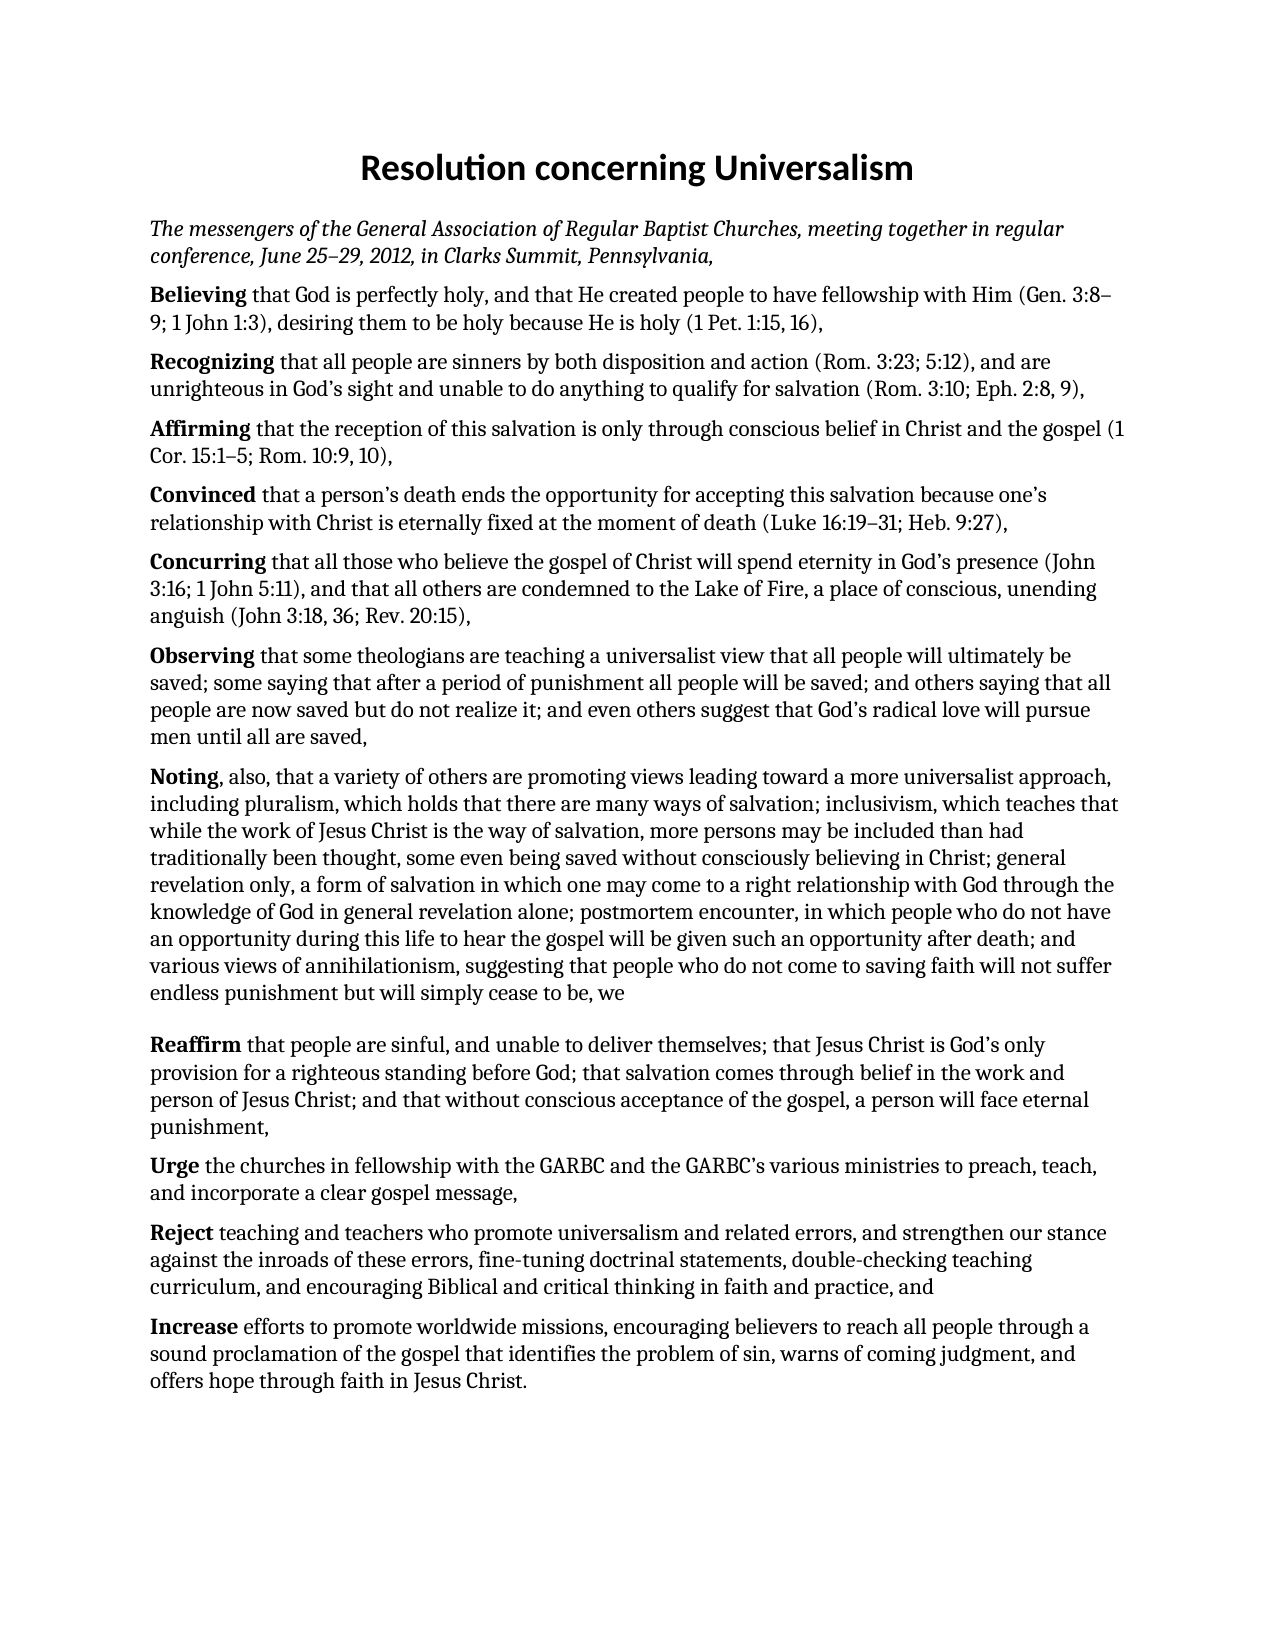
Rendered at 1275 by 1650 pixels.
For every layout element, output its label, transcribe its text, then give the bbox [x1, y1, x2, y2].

text Urge the churches in fellowship with the GARBC and the GARBC’s various ministries to preach, teach, and incorporate a clear gospel message, [150, 1152, 1125, 1206]
text Affirming that the reception of this salvation is only through conscious belief in Christ and the gospel (1 Cor. 15:1–5; Rom. 10:9, 10), [150, 414, 1125, 469]
text Increase efforts to promote worldwide missions, encouraging believers to reach all people through a sound proclamation of the gospel that identifies the problem of sin, warns of coming judgment, and offers hope through faith in Jesus Christ. [150, 1312, 1125, 1394]
text Reaffirm that people are sinful, and unable to deliver themselves; that Jesus Christ is God’s only provision for a righteous standing before God; that salvation comes through belief in the work and person of Jesus Christ; and that without conscious acceptance of the gospel, a person will face eternal punishment, [150, 1031, 1125, 1139]
text Convinced that a person’s death ends the opportunity for accepting this salvation because one’s relationship with Christ is eternally fixed at the moment of death (Luke 16:19–31; Heb. 9:27), [150, 481, 1125, 535]
text Concurring that all those who believe the gospel of Christ will spend eternity in God’s presence (John 3:16; 1 John 5:11), and that all others are condemned to the Lake of Fire, a place of conscious, unending anguish (John 3:18, 36; Rev. 20:15), [150, 548, 1125, 629]
text Believing that God is perfectly holy, and that He created people to have fellowship with Him (Gen. 3:8–9; 1 John 1:3), desiring them to be holy because He is holy (1 Pet. 1:15, 16), [150, 281, 1125, 335]
text Reject teaching and teachers who promote universalism and related errors, and strengthen our stance against the inroads of these errors, fine-tuning doctrinal statements, double-checking teaching curriculum, and encouraging Biblical and critical thinking in faith and practice, and [150, 1219, 1125, 1300]
text Recognizing that all people are sinners by both disposition and action (Rom. 3:23; 5:12), and are unrighteous in God’s sight and unable to do anything to qualify for salvation (Rom. 3:10; Eph. 2:8, 9), [150, 348, 1125, 402]
text The messengers of the General Association of Regular Baptist Churches, meeting together in regular conference, June 25–29, 2012, in Clarks Summit, Pennsylvania, [150, 214, 1125, 269]
title Resolution concerning Universalism [150, 150, 1125, 187]
text Observing that some theologians are teaching a universalist view that all people will ultimately be saved; some saying that after a period of punishment all people will be saved; and others saying that all people are now saved but do not realize it; and even others suggest that God’s radical love will pursue men until all are saved, [150, 642, 1125, 750]
text Noting, also, that a variety of others are promoting views leading toward a more universalist approach, including pluralism, which holds that there are many ways of salvation; inclusivism, which teaches that while the work of Jesus Christ is the way of salvation, more persons may be included than had traditionally been thought, some even being saved without consciously believing in Christ; general revelation only, a form of salvation in which one may come to a right relationship with God through the knowledge of God in general revelation alone; postmortem encounter, in which people who do not have an opportunity during this life to hear the gospel will be given such an opportunity after death; and various views of annihilationism, suggesting that people who do not come to saving faith will not suffer endless punishment but will simply cease to be, we [150, 762, 1125, 1006]
